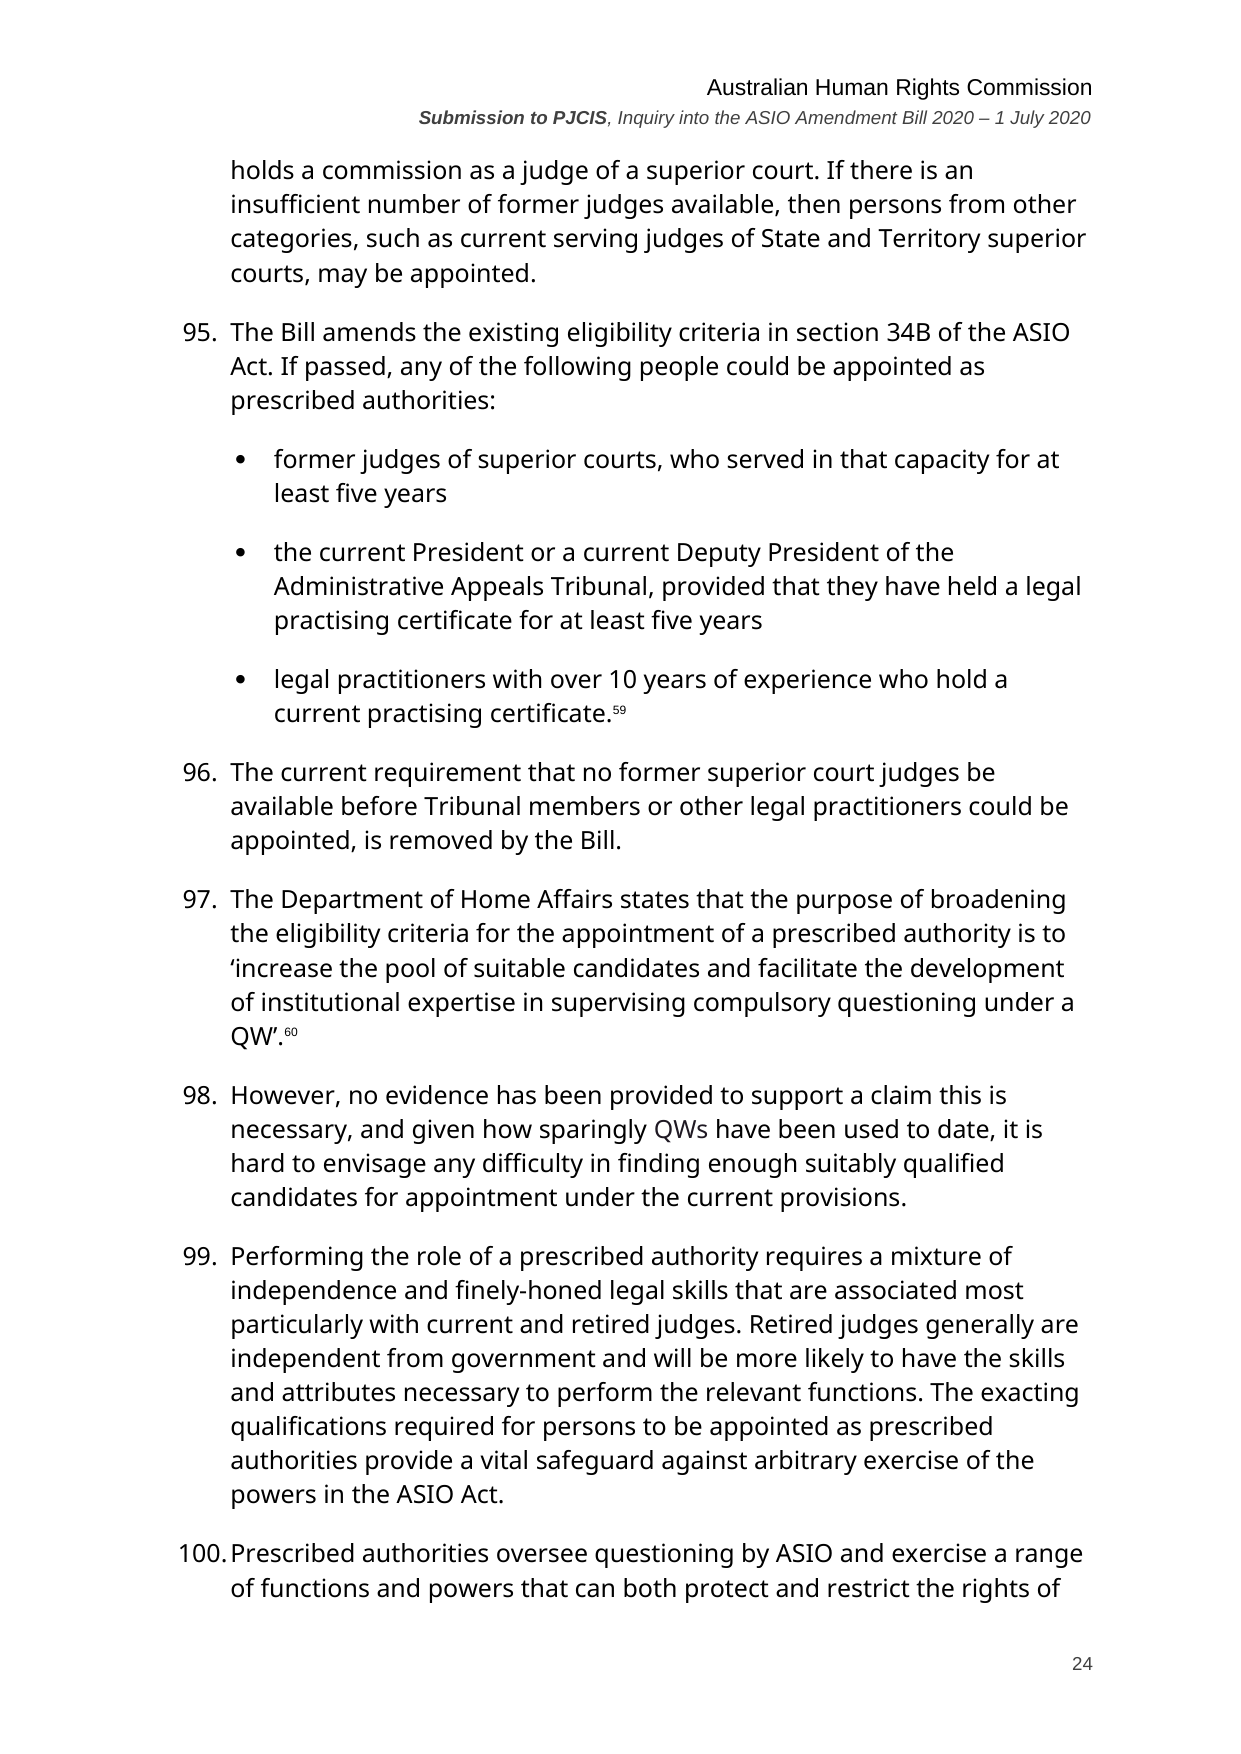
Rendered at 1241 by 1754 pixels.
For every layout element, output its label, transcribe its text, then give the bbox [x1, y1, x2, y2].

text However, no evidence has been provided to support a claim this is necessary, and given how sparingly QWs have been used to date, it is hard to envisage any difficulty in finding enough suitably qualified candidates for appointment under the current provisions. [182, 1077, 1092, 1214]
text The Department of Home Affairs states that the purpose of broadening the eligibility criteria for the appointment of a prescribed authority is to ‘increase the pool of suitable candidates and facilitate the development of institutional expertise in supervising compulsory questioning under a QW’. [182, 882, 1092, 1052]
text The Bill amends the existing eligibility criteria in section 34B of the ASIO Act. If passed, any of the following people could be appointed as prescribed authorities: [182, 314, 1092, 416]
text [178, 1536, 1092, 1604]
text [182, 153, 1092, 289]
list legal practitioners with over 10 years of experience who hold a current practising certificate. [236, 662, 1092, 730]
list former judges of superior courts, who served in that capacity for at least five years [236, 441, 1092, 509]
list the current President or a current Deputy President of the Administrative Appeals Tribunal, provided that they have held a legal practising certificate for at least five years [236, 534, 1092, 637]
text The current requirement that no former superior court judges be available before Tribunal members or other legal practitioners could be appointed, is removed by the Bill. [182, 755, 1092, 857]
text Performing the role of a prescribed authority requires a mixture of independence and finely-honed legal skills that are associated most particularly with current and retired judges. Retired judges generally are independent from government and will be more likely to have the skills and attributes necessary to perform the relevant functions. The exacting qualifications required for persons to be appointed as prescribed authorities provide a vital safeguard against arbitrary exercise of the powers in the ASIO Act. [182, 1239, 1092, 1511]
